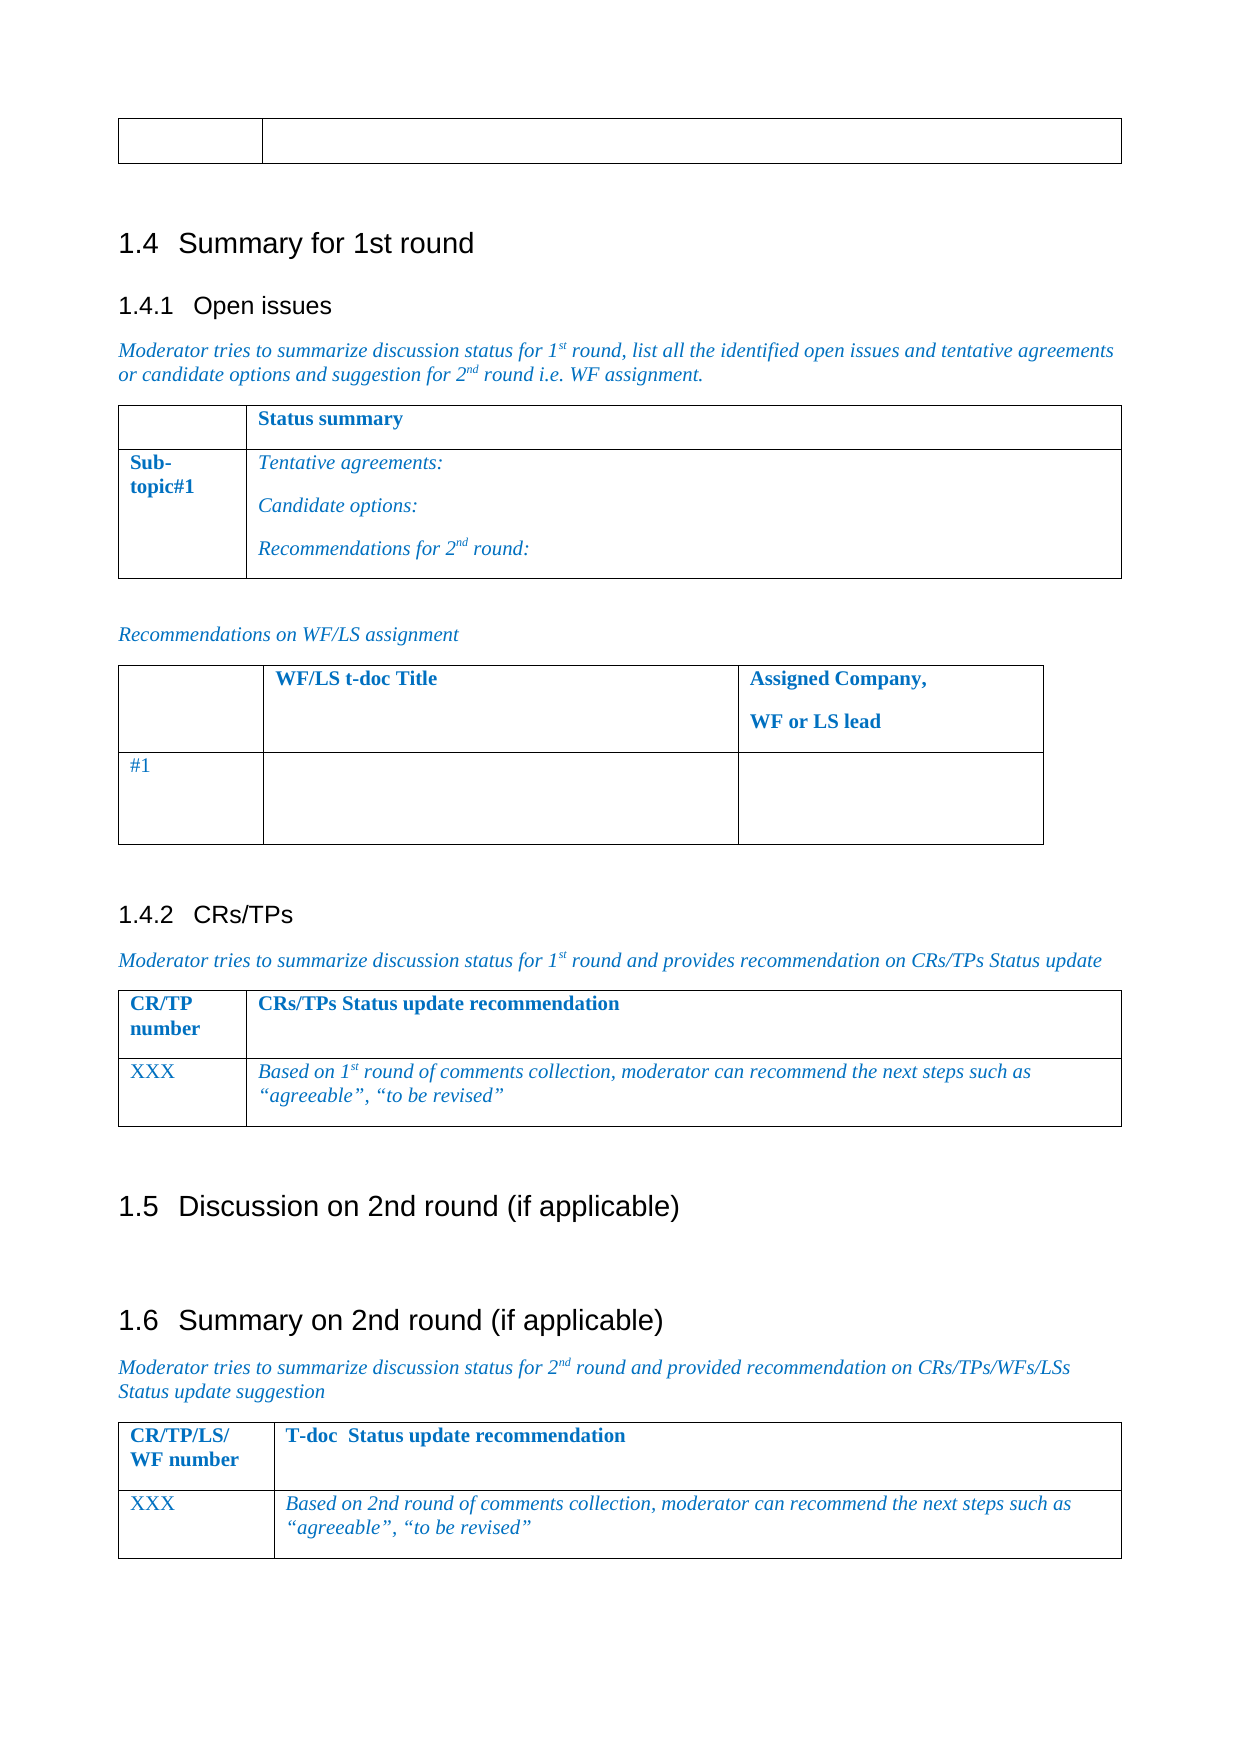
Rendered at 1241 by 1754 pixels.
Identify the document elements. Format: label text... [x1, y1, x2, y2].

text Moderator tries to summarize discussion status for 2nd round and provided recommendation on CRs/TPs/WFs/LSs Status update suggestion [118, 1355, 1122, 1403]
text Recommendations on WF/LS assignment [118, 622, 1122, 646]
table_header Assigned Company, WF or LS lead [739, 666, 1043, 752]
subtitle Summary on 2nd round (if applicable) [118, 1303, 1122, 1336]
table_header T-doc Status update recommendation [275, 1423, 1121, 1490]
table_cell XXX [119, 1491, 274, 1558]
table_header CR/TP/LS/WF number [119, 1423, 274, 1490]
table_cell #1 [119, 753, 263, 844]
table_cell Tentative agreements: Candidate options: Recommendations for 2nd round: [247, 450, 1121, 578]
subtitle Discussion on 2nd round (if applicable) [118, 1189, 1122, 1222]
table_cell Based on 2nd round of comments collection, moderator can recommend the next steps such as “agreeable”, “to be revised” [275, 1491, 1121, 1558]
table_cell [739, 753, 1043, 844]
table_header Status summary [247, 406, 1121, 449]
table_header [119, 666, 263, 752]
subtitle CRs/TPs [118, 900, 1122, 929]
text Moderator tries to summarize discussion status for 1st round and provides recommendation on CRs/TPs Status update [118, 947, 1122, 972]
table_header [119, 406, 246, 449]
subtitle Open issues [118, 291, 1122, 319]
table_cell [263, 119, 1121, 163]
table_header WF/LS t-doc Title [264, 666, 738, 752]
table_cell [119, 119, 262, 163]
subtitle Summary for 1st round [118, 226, 1122, 259]
table_header CRs/TPs Status update recommendation [247, 991, 1121, 1058]
table_cell XXX [119, 1059, 246, 1126]
table_cell [264, 753, 738, 844]
table_header CR/TP number [119, 991, 246, 1058]
text Moderator tries to summarize discussion status for 1st round, list all the identified open issues and tentative agreements or candidate options and suggestion for 2nd round i.e. WF assignment. [118, 338, 1122, 386]
table_cell Based on 1st round of comments collection, moderator can recommend the next steps such as “agreeable”, “to be revised” [247, 1059, 1121, 1126]
table_cell Sub-topic#1 [119, 450, 246, 578]
